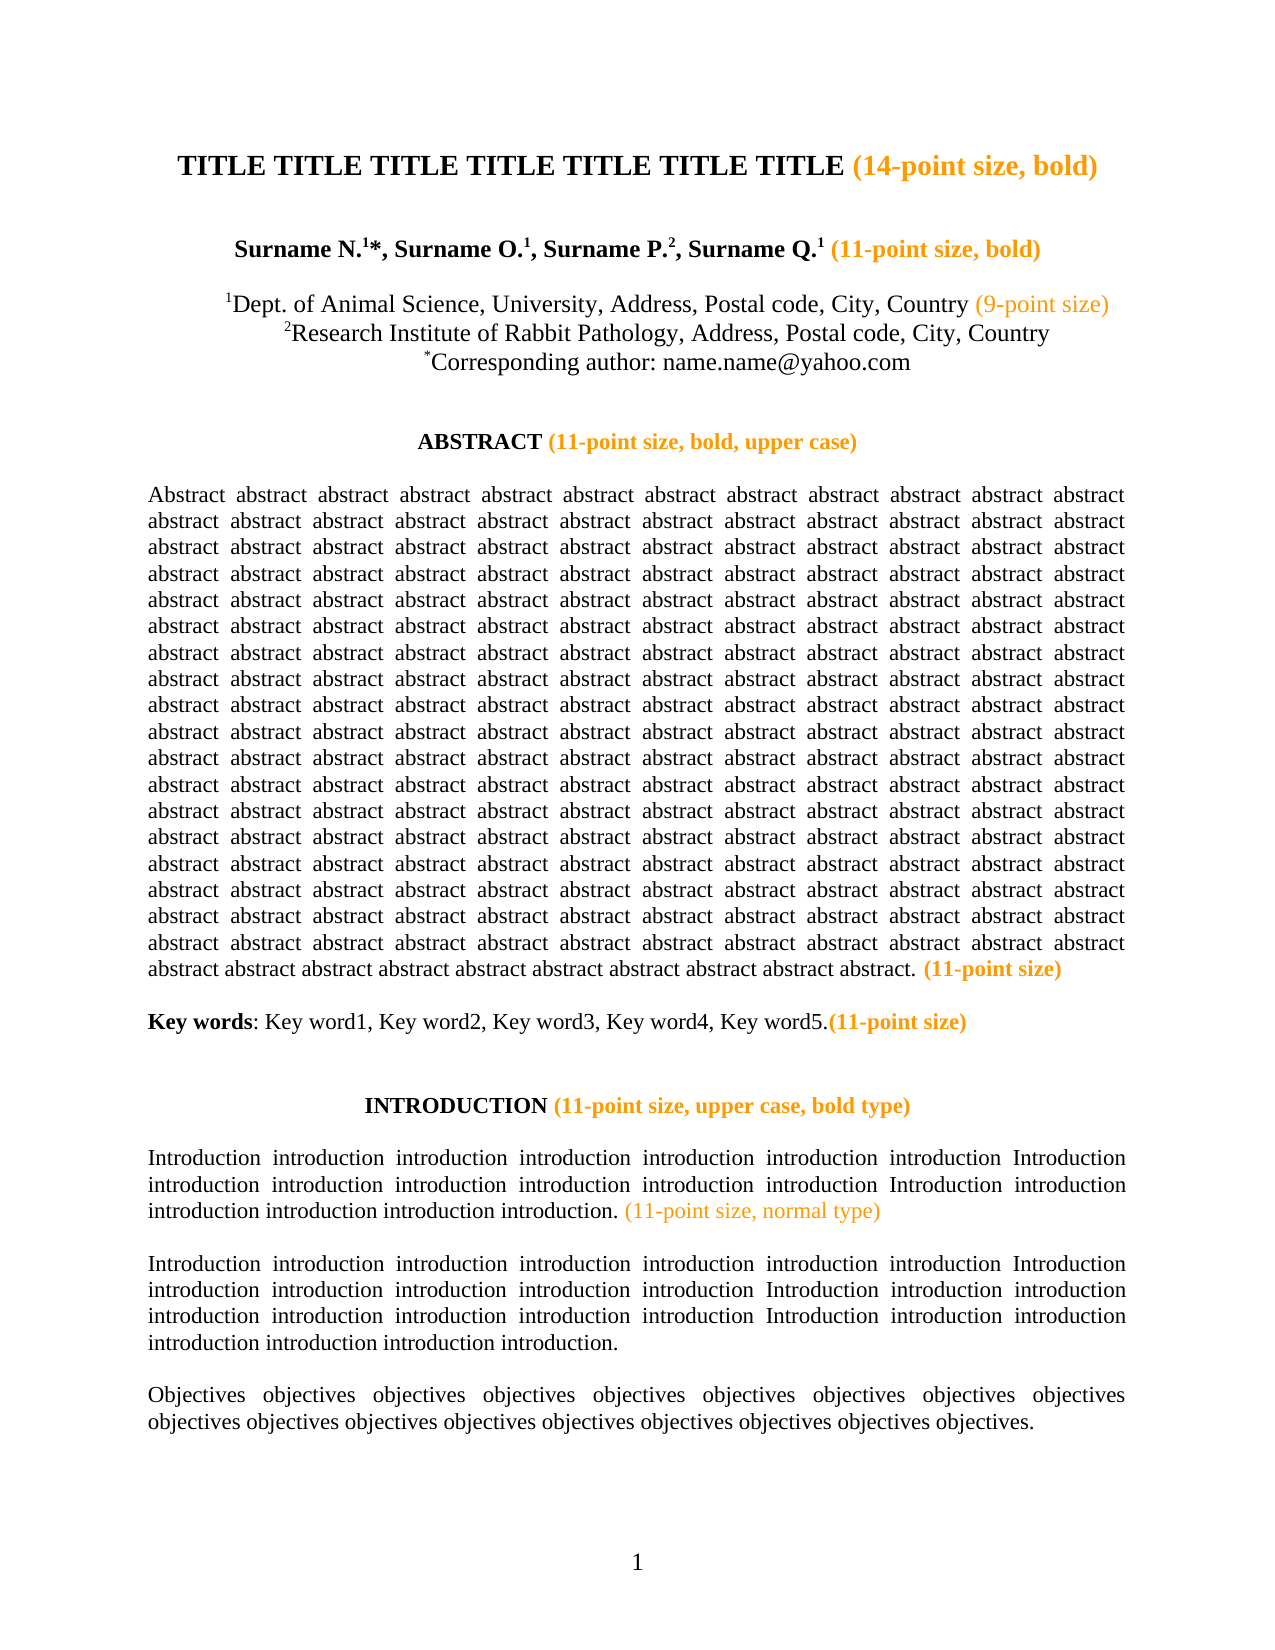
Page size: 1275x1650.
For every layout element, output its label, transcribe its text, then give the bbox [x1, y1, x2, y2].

text Key words: Key word1, Key word2, Key word3, Key word4, Key word5.(11-point size) [148, 1008, 1127, 1034]
text TITLE TITLE TITLE TITLE TITLE TITLE TITLE (14-point size, bold) [148, 148, 1127, 181]
text Abstract abstract abstract abstract abstract abstract abstract abstract abstract abstract abstract abstract abstract abstract abstract abstract abstract abstract abstract abstract abstract abstract abstract abstract abstract abstract abstract abstract abstract abstract abstract abstract abstract abstract abstract abstract abstract abstract abstract abstract abstract abstract abstract abstract abstract abstract abstract abstract abstract abstract abstract abstract abstract abstract abstract abstract abstract abstract abstract abstract abstract abstract abstract abstract abstract abstract abstract abstract abstract abstract abstract abstract abstract abstract abstract abstract abstract abstract abstract abstract abstract abstract abstract abstract abstract abstract abstract abstract abstract abstract abstract abstract abstract abstract abstract abstract abstract abstract abstract abstract abstract abstract abstract abstract abstract abstract abstract abstract abstract abstract abstract abstract abstract abstract abstract abstract abstract abstract abstract abstract abstract abstract abstract abstract abstract abstract abstract abstract abstract abstract abstract abstract abstract abstract abstract abstract abstract abstract abstract abstract abstract abstract abstract abstract abstract abstract abstract abstract abstract abstract abstract abstract abstract abstract abstract abstract abstract abstract abstract abstract abstract abstract abstract abstract abstract abstract abstract abstract abstract abstract abstract abstract abstract abstract abstract abstract abstract abstract abstract abstract abstract abstract abstract abstract abstract abstract abstract abstract abstract abstract abstract abstract abstract abstract abstract abstract abstract abstract abstract abstract abstract abstract abstract abstract abstract abstract abstract abstract abstract abstract abstract abstract abstract abstract abstract abstract abstract abstract abstract abstract abstract abstract abstract abstract abstract abstract. (11-point size) [148, 481, 1127, 981]
text *Corresponding author: name.name@yahoo.com [148, 347, 1127, 375]
text Surname N.1*, Surname O.1, Surname P.2, Surname Q.1 (11-point size, bold) [148, 234, 1127, 263]
text 1Dept. of Animal Science, University, Address, Postal code, City, Country (9-point size) [148, 289, 1127, 318]
text ABSTRACT (11-point size, bold, upper case) [148, 428, 1127, 454]
text Objectives objectives objectives objectives objectives objectives objectives objectives objectives objectives objectives objectives objectives objectives objectives objectives objectives objectives. [148, 1382, 1127, 1434]
text Introduction introduction introduction introduction introduction introduction introduction Introduction introduction introduction introduction introduction introduction introduction Introduction introduction introduction introduction introduction introduction. (11-point size, normal type) [148, 1144, 1127, 1223]
text INTRODUCTION (11-point size, upper case, bold type) [148, 1092, 1127, 1118]
text Introduction introduction introduction introduction introduction introduction introduction Introduction introduction introduction introduction introduction introduction Introduction introduction introduction introduction introduction introduction introduction introduction Introduction introduction introduction introduction introduction introduction introduction. [148, 1250, 1127, 1355]
text 2Research , Address, Postal code, City, Country [148, 318, 1127, 347]
